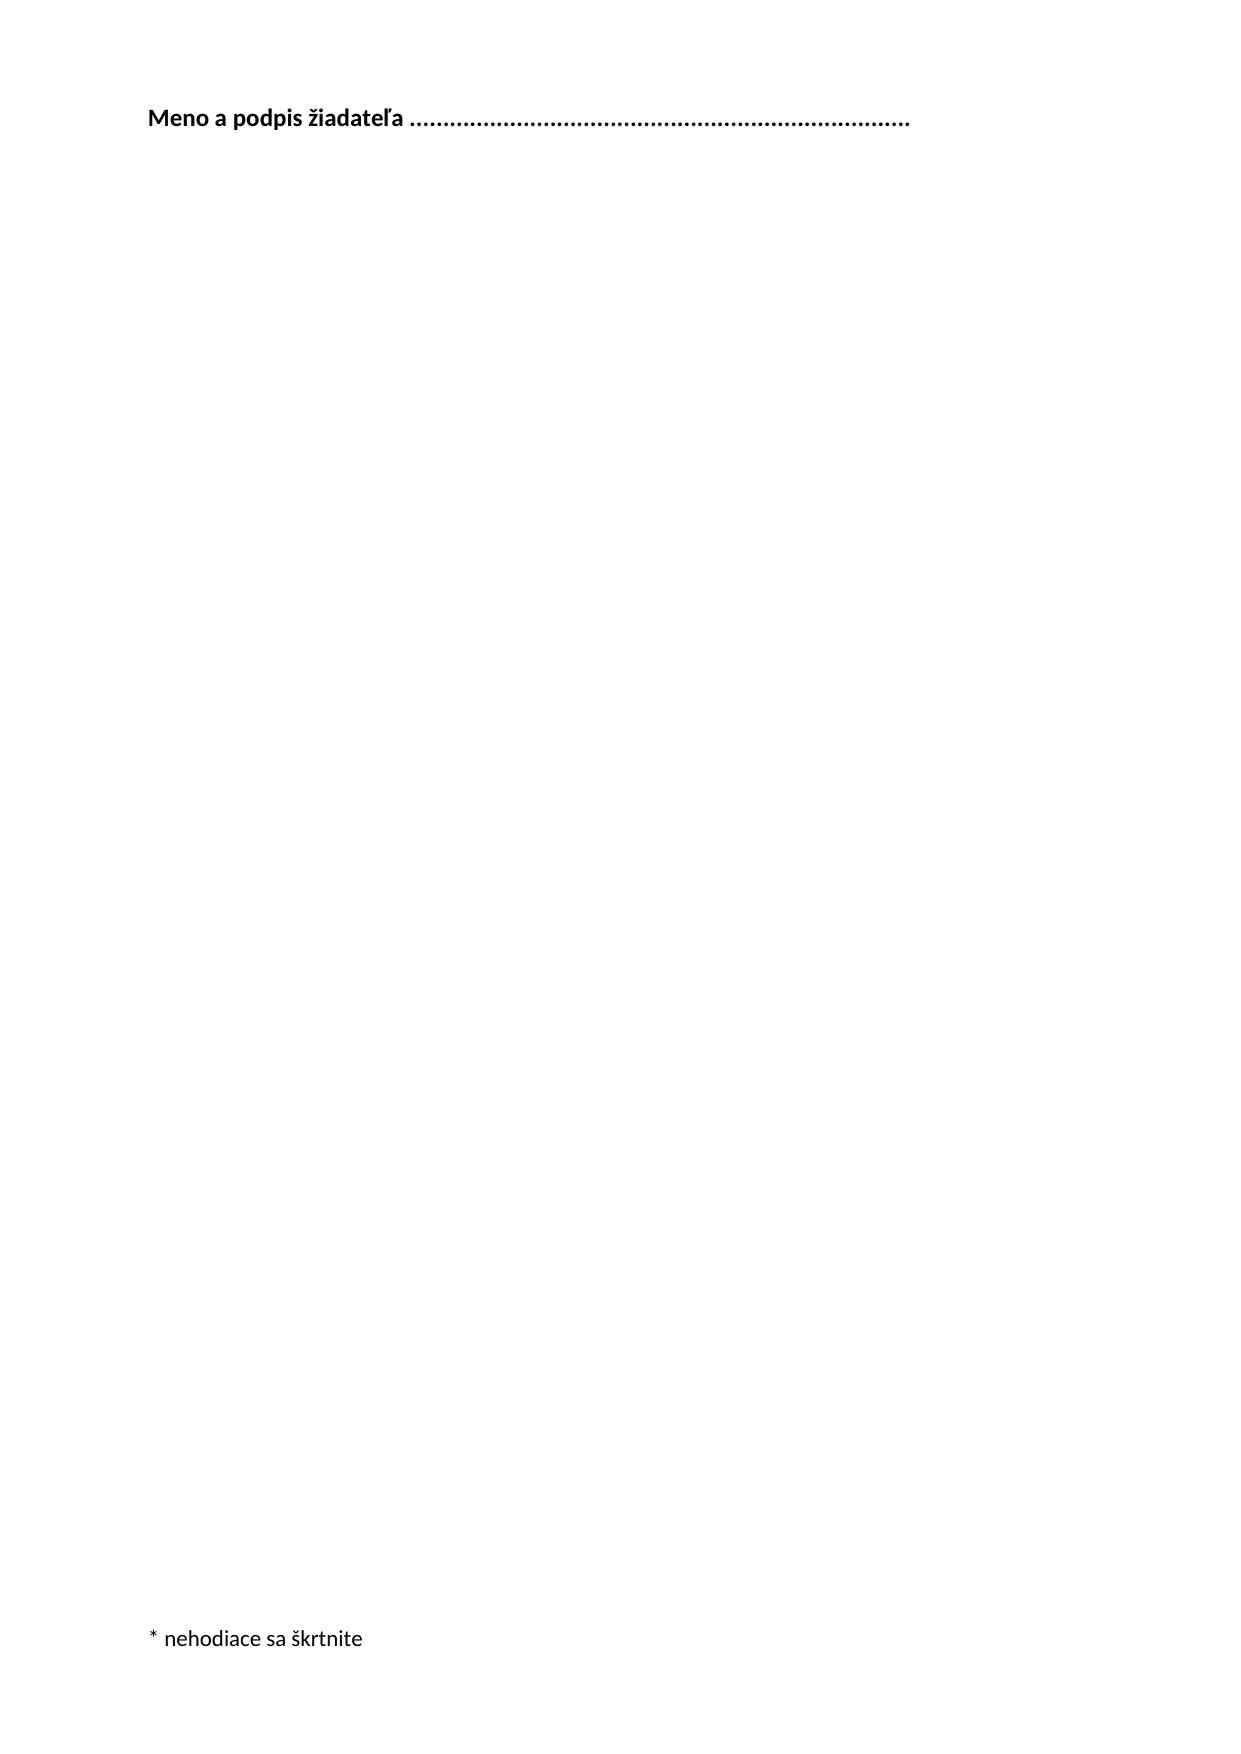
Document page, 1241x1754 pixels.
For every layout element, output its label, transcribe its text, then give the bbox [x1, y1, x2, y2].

text Meno a podpis žiadateľa ........................................................................... [148, 102, 1092, 132]
